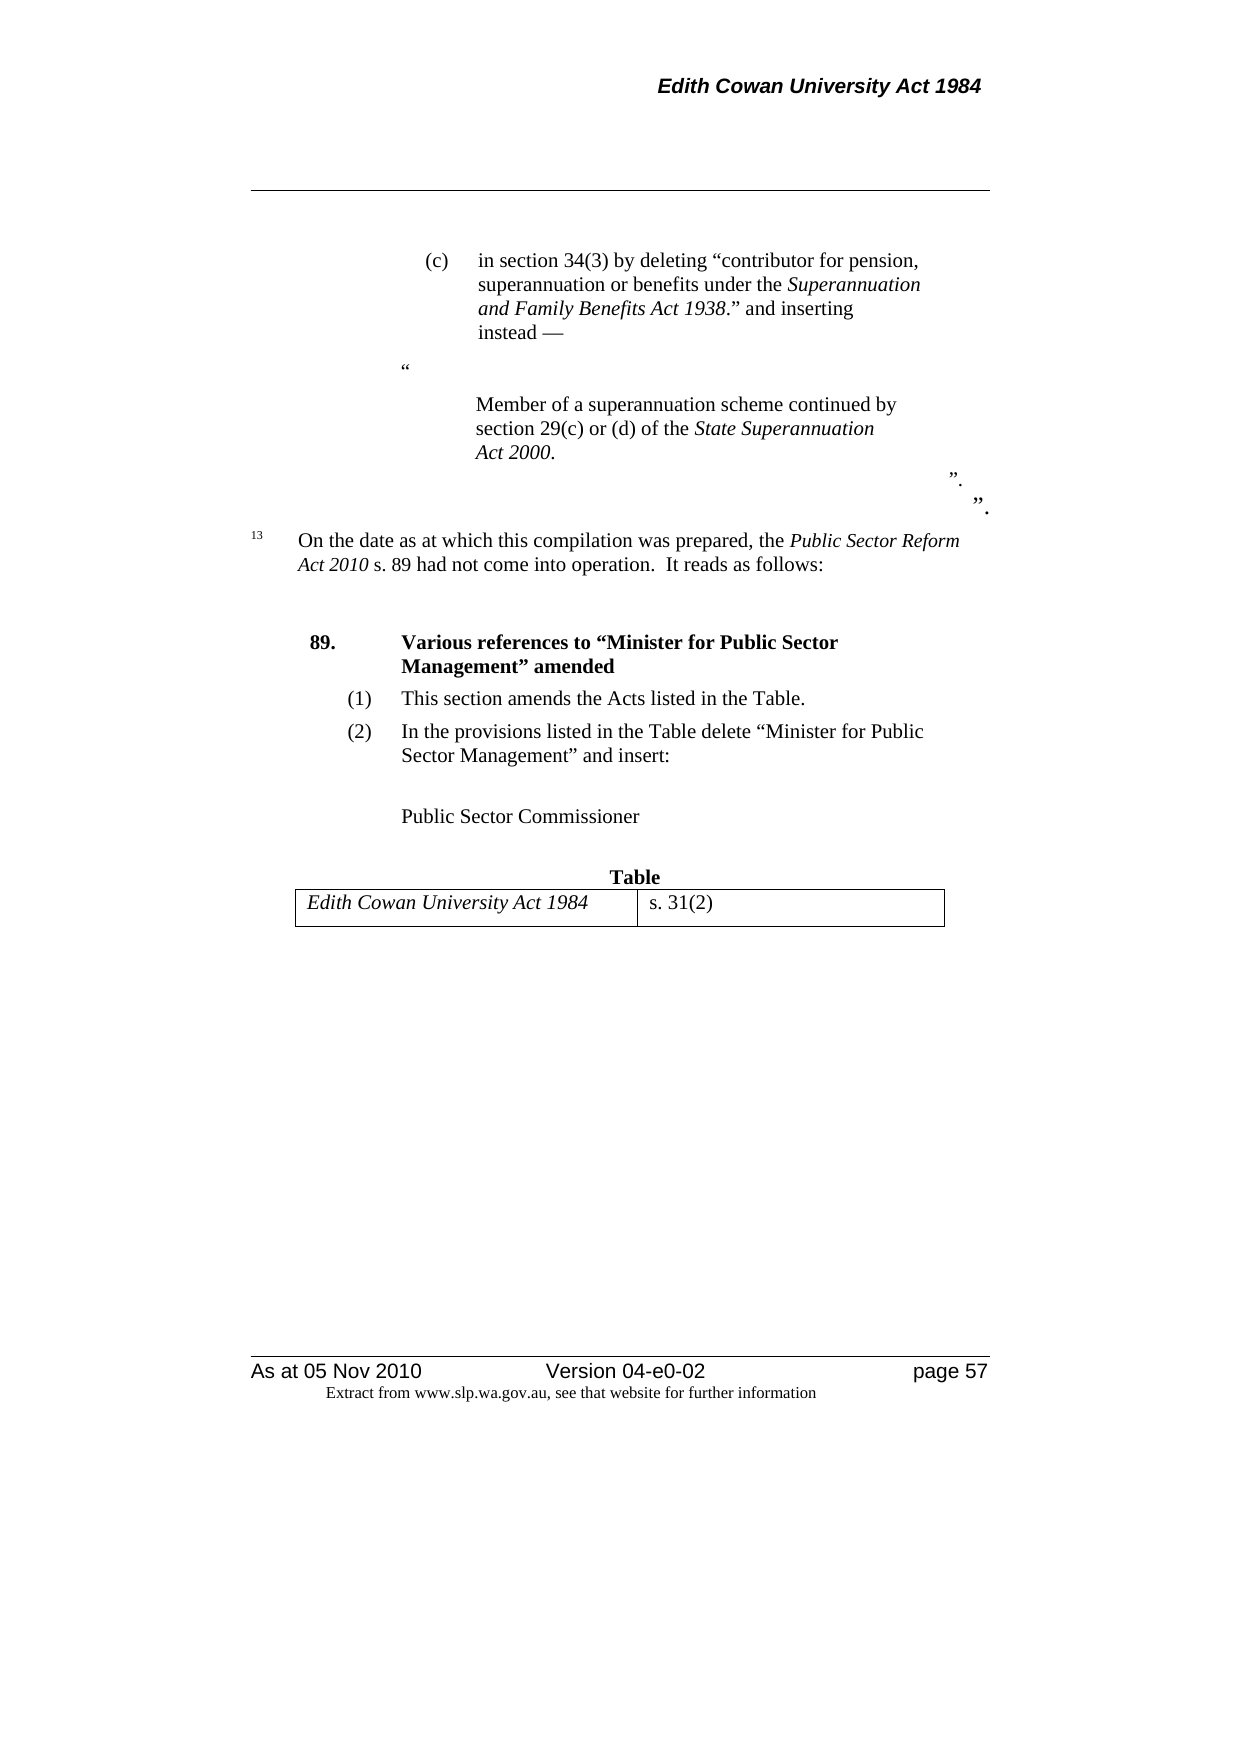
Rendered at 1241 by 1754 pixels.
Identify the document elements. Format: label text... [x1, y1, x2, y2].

text (2) In the provisions listed in the Table delete “Minister for Public Sector Management” and insert: [312, 719, 960, 767]
subtitle Table [309, 865, 960, 889]
text 13 On the date as at which this compilation was prepared, the Public Sector Reform Act 2010 s. 89 had not come into operation. It reads as follows: [251, 528, 990, 576]
table_header s. 31(2) [638, 890, 944, 926]
text ”. [251, 464, 963, 491]
subtitle 89. Various references to “Minister for Public Sector Management” amended [309, 630, 960, 678]
text “ [342, 356, 925, 383]
text ”. [251, 491, 990, 520]
text Public Sector Commissioner [312, 804, 960, 828]
text (c) in section 34(3) by deleting “contributor for pension, superannuation or benefits under the Superannuation and Family Benefits Act 1938.” and inserting instead — [389, 247, 925, 344]
table_header Edith Cowan University Act 1984 [296, 890, 637, 926]
text Member of a superannuation scheme continued by section 29(c) or (d) of the State Superannuation Act 2000. [312, 392, 938, 464]
text (1) This section amends the Acts listed in the Table. [312, 686, 960, 710]
